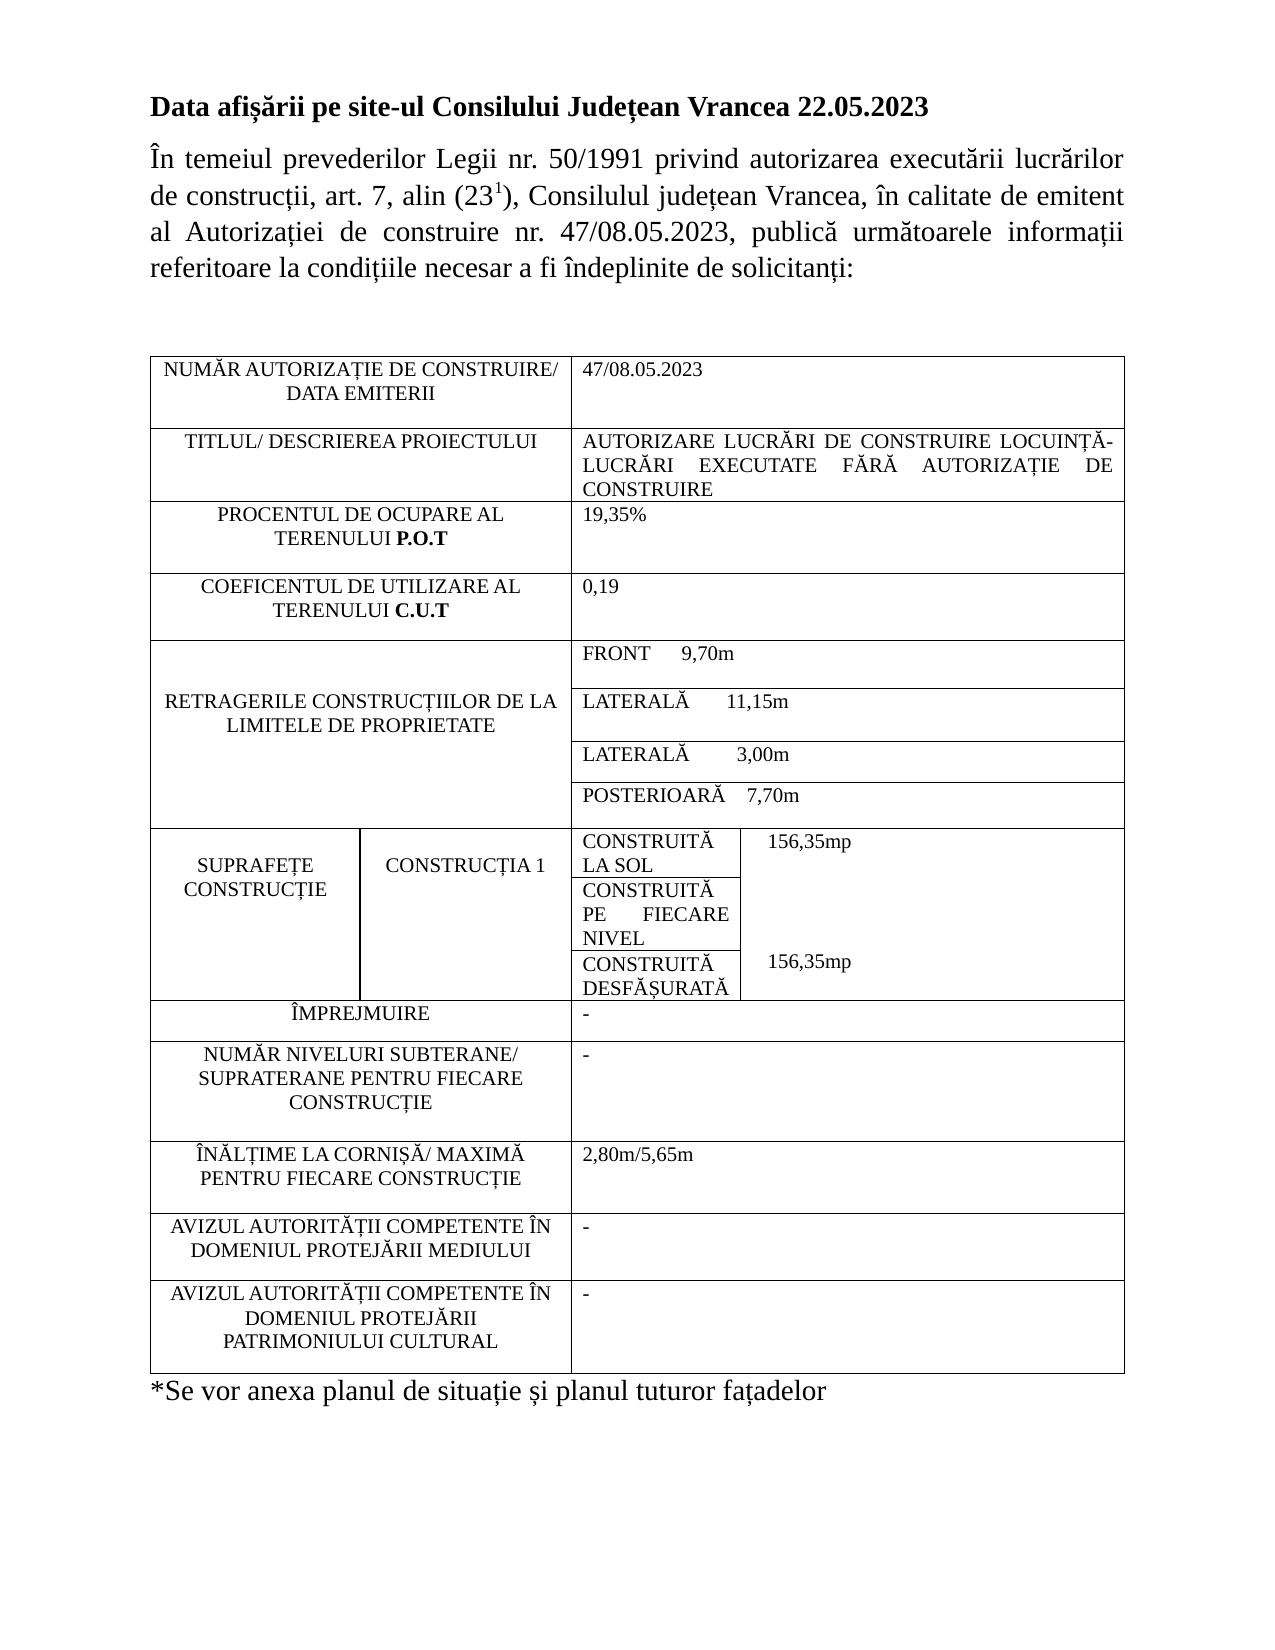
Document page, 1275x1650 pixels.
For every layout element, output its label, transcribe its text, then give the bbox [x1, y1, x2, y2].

table_header 47/08.05.2023 [572, 357, 1124, 428]
table_cell - [572, 1214, 1124, 1280]
table_cell AVIZUL AUTORITĂȚII COMPETENTE ÎN DOMENIUL PROTEJĂRII MEDIULUI [151, 1214, 571, 1280]
table_cell 19,35% [572, 502, 1124, 573]
table_cell COEFICENTUL DE UTILIZARE AL TERENULUI C.U.T [151, 574, 571, 640]
table_cell FRONT 9,70m [572, 641, 1124, 688]
text Data afișării pe site-ul Consilului Județean Vrancea 22.05.2023 [150, 89, 1125, 122]
table_cell LATERALĂ 11,15m [572, 689, 1124, 741]
text *Se vor anexa planul de situație și planul tuturor fațadelor [150, 1374, 1125, 1407]
table_cell NUMĂR NIVELURI SUBTERANE/ SUPRATERANE PENTRU FIECARE CONSTRUCȚIE [151, 1042, 571, 1141]
table_cell TITLUL/ DESCRIEREA PROIECTULUI [151, 429, 571, 501]
table_cell ÎMPREJMUIRE [151, 1001, 571, 1041]
table_cell CONSTRUITĂ LA SOL [572, 829, 740, 877]
table_cell LATERALĂ 3,00m [572, 742, 1124, 782]
table_cell - [572, 1001, 1124, 1041]
table_cell 2,80m/5,65m [572, 1142, 1124, 1213]
table_header NUMĂR AUTORIZAȚIE DE CONSTRUIRE/ DATA EMITERII [151, 357, 571, 428]
table_cell 156,35mp 156,35mp [741, 829, 1124, 999]
table_cell - [572, 1042, 1124, 1141]
table_cell AUTORIZARE LUCRĂRI DE CONSTRUIRE LOCUINȚĂ- LUCRĂRI EXECUTATE FĂRĂ AUTORIZAȚIE DE CONSTRUIRE [572, 429, 1124, 501]
table_cell AVIZUL AUTORITĂȚII COMPETENTE ÎN DOMENIUL PROTEJĂRII PATRIMONIULUI CULTURAL [151, 1281, 571, 1372]
text În temeiul prevederilor Legii nr. 50/1991 privind autorizarea executării lucrărilor de construcții, art. 7, alin (231), Consilulul județean Vrancea, în calitate de emitent al Autorizației de construire nr. 47/08.05.2023, publică următoarele informații referitoare la condițiile necesar a fi îndeplinite de solicitanți: [150, 141, 1125, 283]
table_cell CONSTRUCȚIA 1 [361, 829, 571, 999]
table_cell ÎNĂLȚIME LA CORNIȘĂ/ MAXIMĂ PENTRU FIECARE CONSTRUCȚIE [151, 1142, 571, 1213]
table_cell 0,19 [572, 574, 1124, 640]
table_cell RETRAGERILE CONSTRUCȚIILOR DE LA LIMITELE DE PROPRIETATE [151, 641, 571, 828]
table_cell PROCENTUL DE OCUPARE AL TERENULUI P.O.T [151, 502, 571, 573]
table_cell CONSTRUITĂ PE FIECARE NIVEL [572, 878, 740, 950]
table_cell SUPRAFEȚE CONSTRUCȚIE [151, 829, 359, 999]
table_cell POSTERIOARĂ 7,70m [572, 783, 1124, 828]
table_cell - [572, 1281, 1124, 1372]
table_cell CONSTRUITĂ DESFĂȘURATĂ [572, 951, 740, 999]
